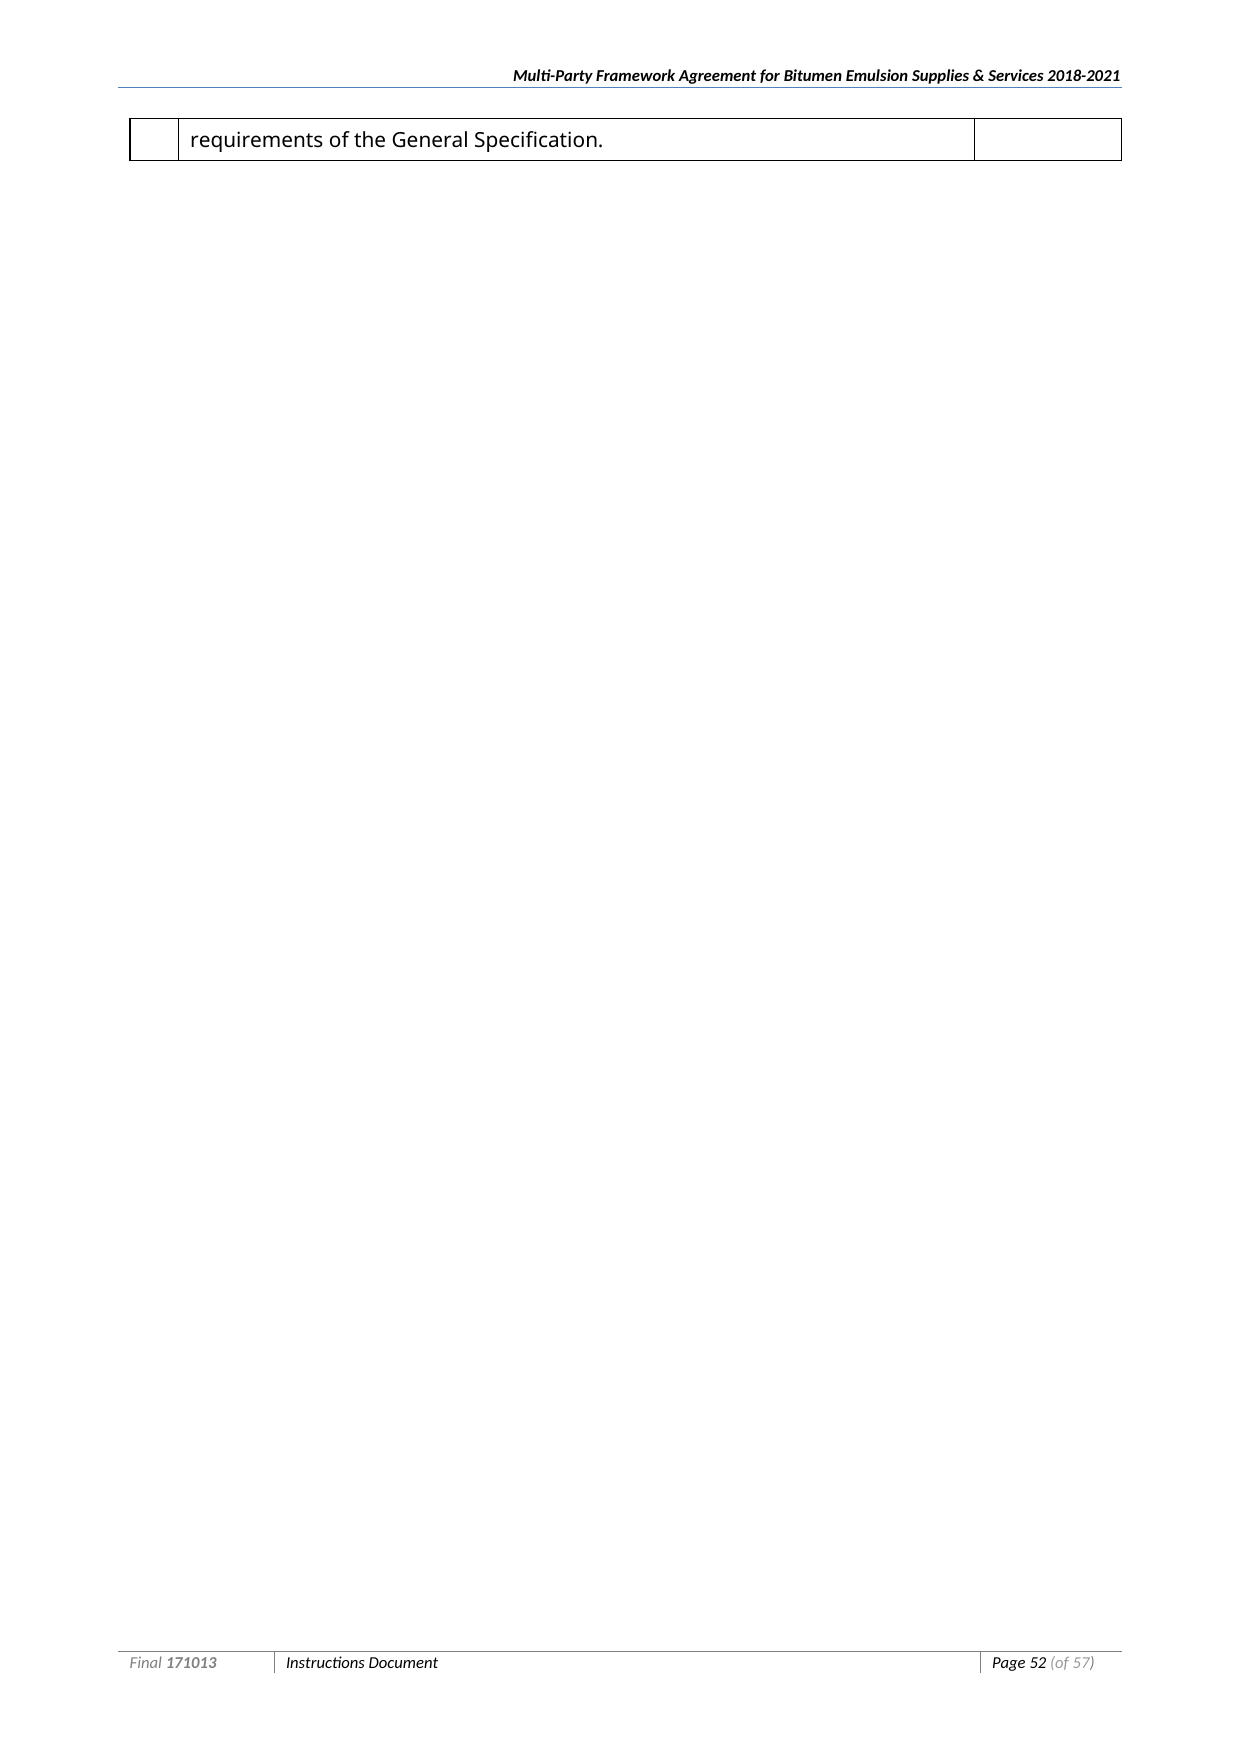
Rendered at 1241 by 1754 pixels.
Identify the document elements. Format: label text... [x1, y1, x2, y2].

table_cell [179, 119, 974, 160]
table_cell 3 [131, 119, 178, 160]
table_cell Pass/Fail [975, 119, 1121, 160]
